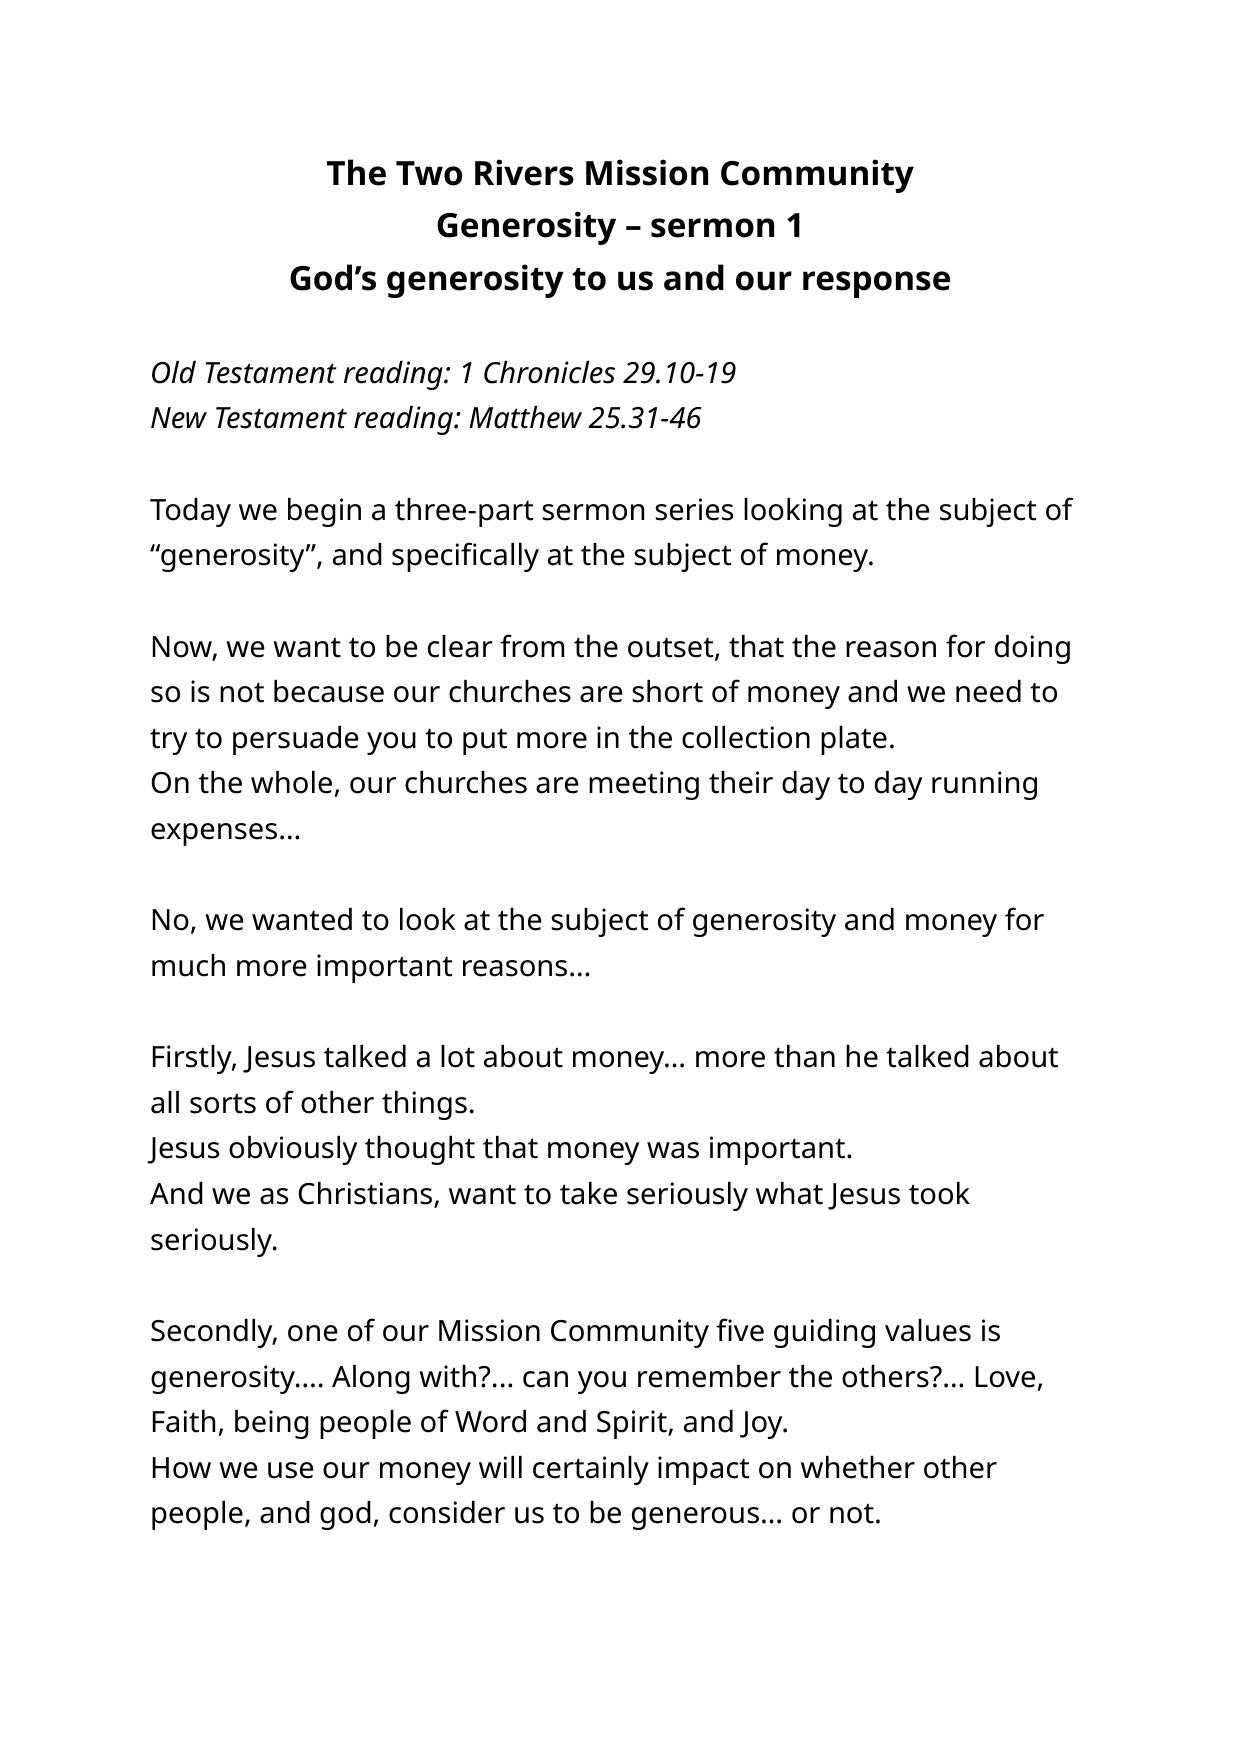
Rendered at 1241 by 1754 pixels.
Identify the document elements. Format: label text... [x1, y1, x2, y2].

text God’s generosity to us and our response [150, 254, 1090, 300]
text How we use our money will certainly impact on whether other people, and god, consider us to be generous… or not. [150, 1447, 1090, 1532]
text Firstly, Jesus talked a lot about money… more than he talked about all sorts of other things. [150, 1037, 1090, 1122]
text Old Testament reading: 1 Chronicles 29.10-19 [150, 352, 1090, 392]
text New Testament reading: Matthew 25.31-46 [150, 398, 1090, 437]
text Now, we want to be clear from the outset, that the reason for doing so is not because our churches are short of money and we need to try to persuade you to put more in the collection plate. [150, 626, 1090, 757]
text On the whole, our churches are meeting their day to day running expenses… [150, 763, 1090, 848]
text Today we begin a three-part sermon series looking at the subject of “generosity”, and specifically at the subject of money. [150, 489, 1090, 574]
text No, we wanted to look at the subject of generosity and money for much more important reasons… [150, 900, 1090, 985]
text Jesus obviously thought that money was important. [150, 1128, 1090, 1167]
text And we as Christians, want to take seriously what Jesus took seriously. [150, 1173, 1090, 1259]
text Secondly, one of our Mission Community five guiding values is generosity…. Along with?... can you remember the others?… Love, Faith, being people of Word and Spirit, and Joy. [150, 1310, 1090, 1441]
text Generosity – sermon 1 [150, 202, 1090, 248]
text The Two Rivers Mission Community [150, 150, 1090, 195]
